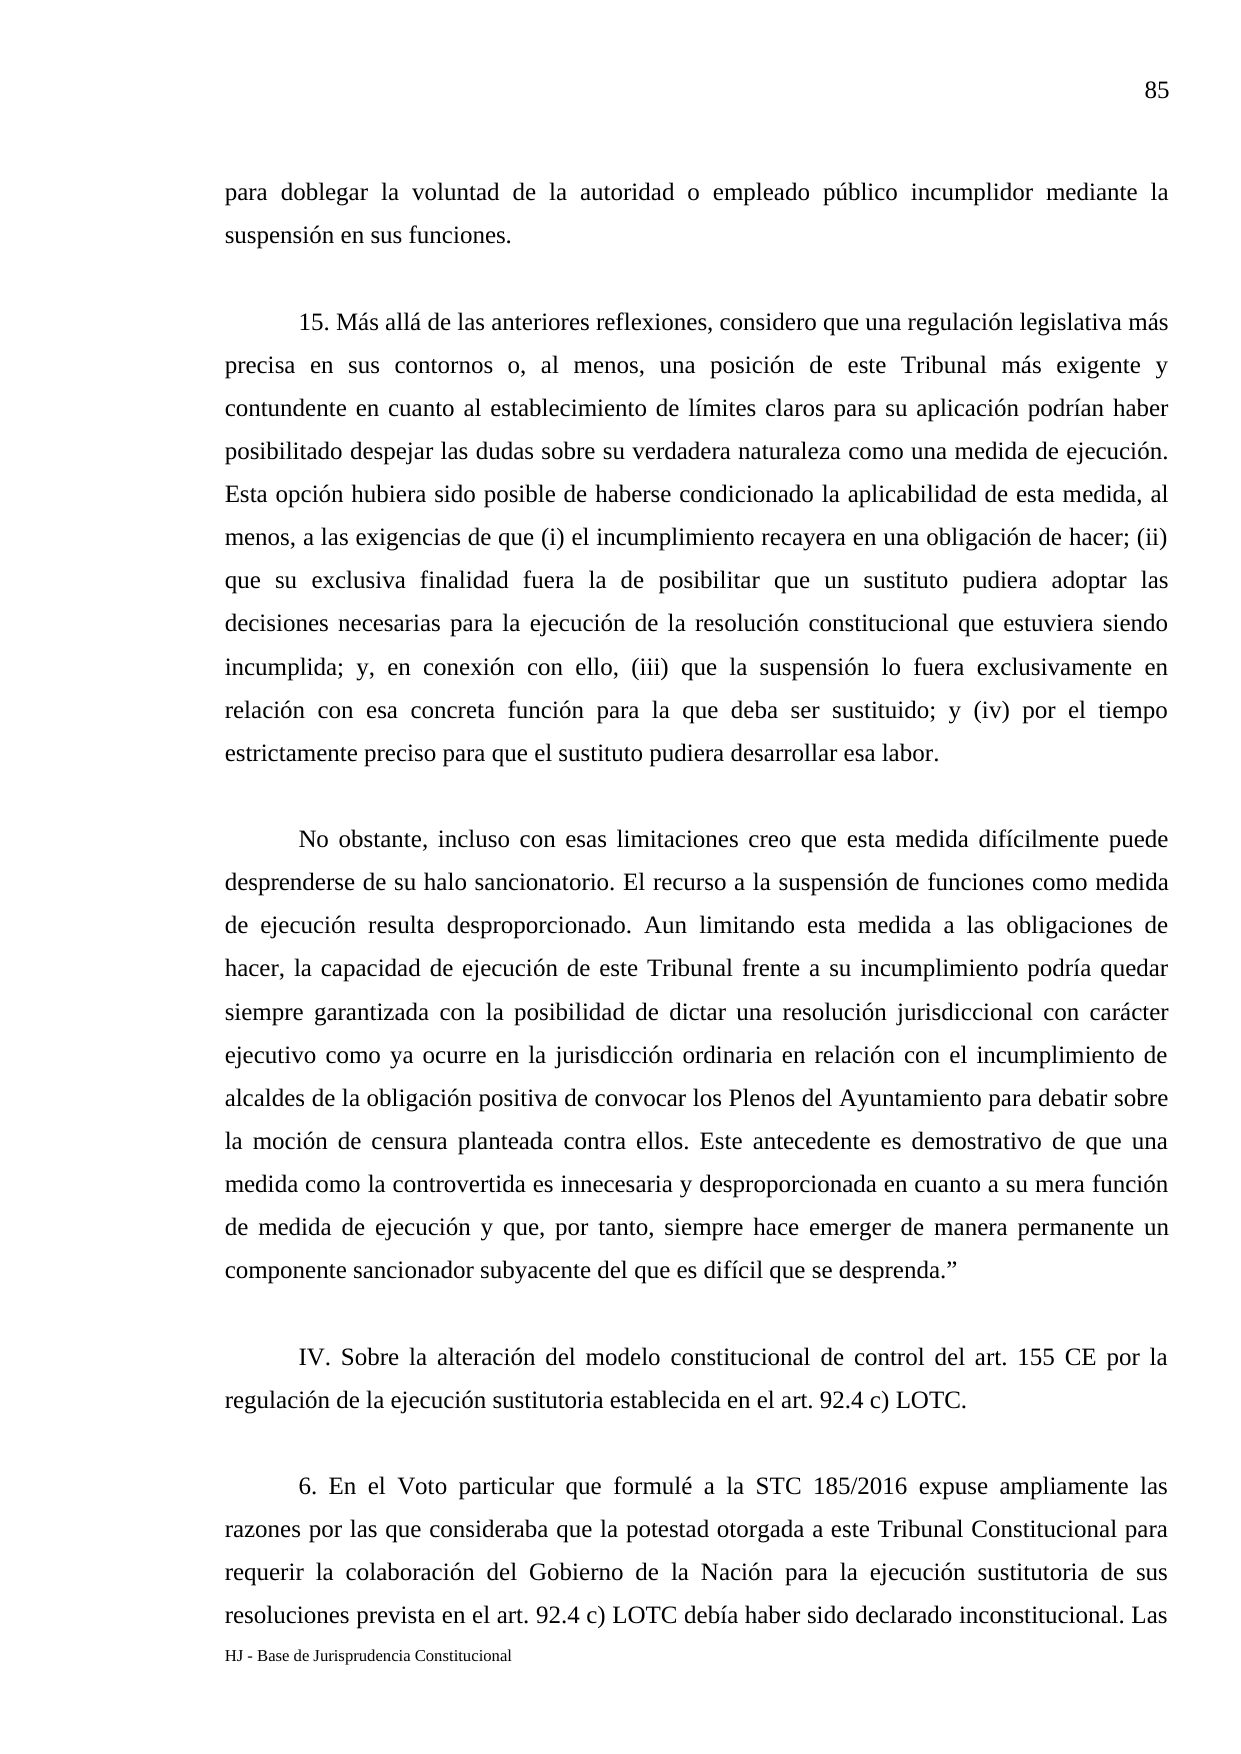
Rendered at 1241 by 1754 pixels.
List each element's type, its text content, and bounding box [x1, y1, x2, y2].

text IV. Sobre la alteración del modelo constitucional de control del art. 155 CE por la regulación de la ejecución sustitutoria establecida en el art. 92.4 c) LOTC. [224, 1342, 1169, 1413]
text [224, 177, 1169, 249]
text 15. Más allá de las anteriores reflexiones, considero que una regulación legislativa más precisa en sus contornos o, al menos, una posición de este Tribunal más exigente y contundente en cuanto al establecimiento de límites claros para su aplicación podrían haber posibilitado despejar las dudas sobre su verdadera naturaleza como una medida de ejecución. Esta opción hubiera sido posible de haberse condicionado la aplicabilidad de esta medida, al menos, a las exigencias de que (i) el incumplimiento recayera en una obligación de hacer; (ii) que su exclusiva finalidad fuera la de posibilitar que un sustituto pudiera adoptar las decisiones necesarias para la ejecución de la resolución constitucional que estuviera siendo incumplida; y, en conexión con ello, (iii) que la suspensión lo fuera exclusivamente en relación con esa concreta función para la que deba ser sustituido; y (iv) por el tiempo estrictamente preciso para que el sustituto pudiera desarrollar esa labor. [224, 307, 1169, 767]
text No obstante, incluso con esas limitaciones creo que esta medida difícilmente puede desprenderse de su halo sancionatorio. El recurso a la suspensión de funciones como medida de ejecución resulta desproporcionado. Aun limitando esta medida a las obligaciones de hacer, la capacidad de ejecución de este Tribunal frente a su incumplimiento podría quedar siempre garantizada con la posibilidad de dictar una resolución jurisdiccional con carácter ejecutivo como ya ocurre en la jurisdicción ordinaria en relación con el incumplimiento de alcaldes de la obligación positiva de convocar los Plenos del Ayuntamiento para debatir sobre la moción de censura planteada contra ellos. Este antecedente es demostrativo de que una medida como la controvertida es innecesaria y desproporcionada en cuanto a su mera función de medida de ejecución y que, por tanto, siempre hace emerger de manera permanente un componente sancionador subyacente del que es difícil que se desprenda.” [224, 824, 1169, 1284]
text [224, 1471, 1169, 1629]
